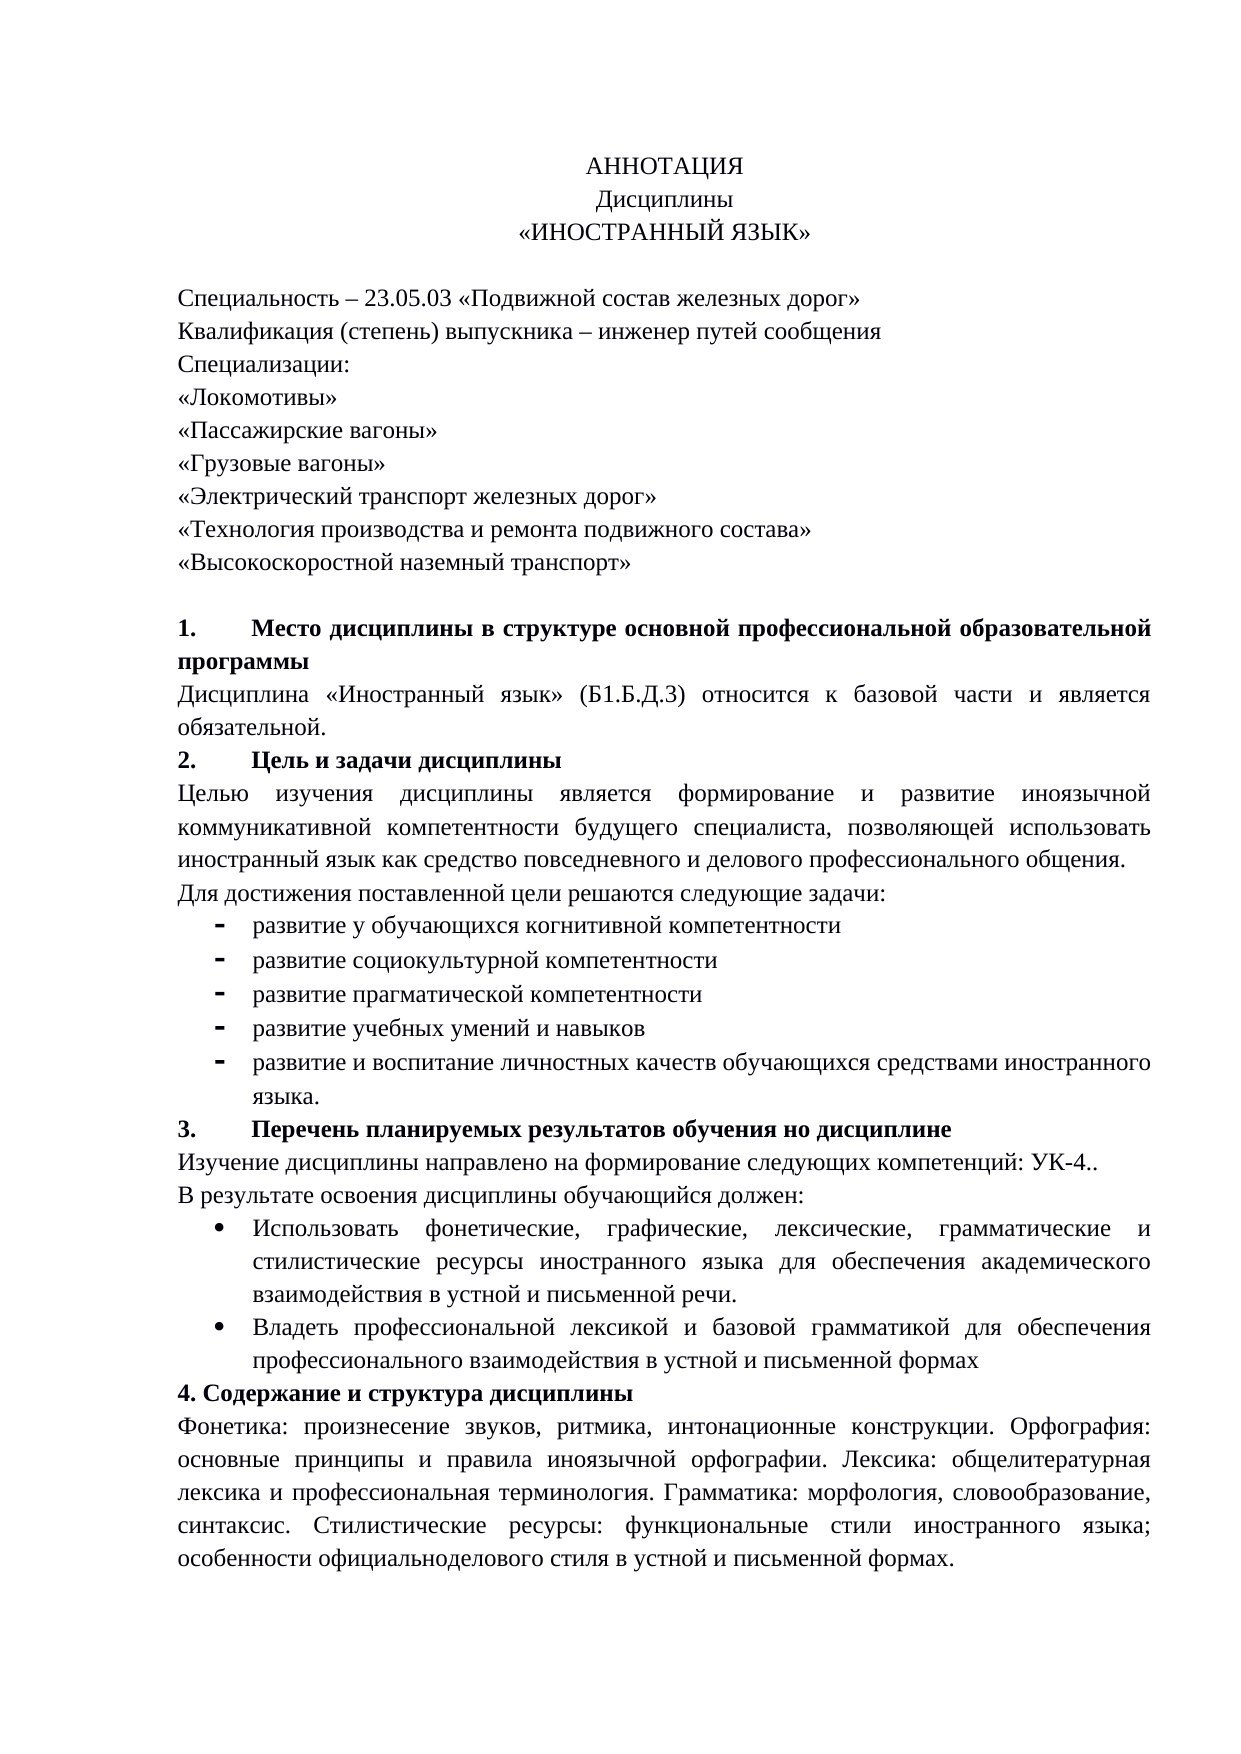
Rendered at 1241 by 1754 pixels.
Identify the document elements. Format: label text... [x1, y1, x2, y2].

text 4. Содержание и структура дисциплины [177, 1378, 1152, 1407]
text Дисциплина «Иностранный язык» (Б1.Б.Д.3) относится к базовой части и является обязательной. [177, 679, 1152, 741]
text Специальность – 23.05.03 «Подвижной состав железных дорог» [177, 283, 1152, 312]
list развитие прагматической компетентности [215, 979, 1152, 1008]
text 1. Место дисциплины в структуре основной профессиональной образовательной программы [177, 613, 1152, 675]
text «Пассажирские вагоны» [177, 415, 1152, 444]
text Изучение дисциплины направлено на формирование следующих компетенций: УК-4.. [177, 1147, 1152, 1176]
text Для достижения поставленной цели решаются следующие задачи: [177, 878, 1152, 906]
list Владеть профессиональной лексикой и базовой грамматикой для обеспечения профессионального взаимодействия в устной и письменной формах [215, 1312, 1152, 1374]
list развитие учебных умений и навыков [215, 1013, 1152, 1042]
list развитие и воспитание личностных качеств обучающихся средствами иностранного языка. [215, 1047, 1152, 1109]
list развитие у обучающихся когнитивной компетентности [215, 911, 1152, 940]
text «ИНОСТРАННЫЙ ЯЗЫК» [177, 217, 1152, 246]
text «Электрический транспорт железных дорог» [177, 481, 1152, 510]
text АННОТАЦИЯ [177, 151, 1152, 180]
text «Грузовые вагоны» [177, 448, 1152, 477]
text В результате освоения дисциплины обучающийся должен: [177, 1180, 1152, 1209]
text 2. Цель и задачи дисциплины [177, 746, 1152, 774]
text Фонетика: произнесение звуков, ритмика, интонационные конструкции. Орфография: основные принципы и правила иноязычной орфографии. Лексика: общелитературная лексика и профессиональная терминология. Грамматика: морфология, словообразование, синтаксис. Стилистические ресурсы: функциональные стили иностранного языка; особенности официальноделового стиля в устной и письменной формах. [177, 1411, 1152, 1572]
text «Высокоскоростной наземный транспорт» [177, 547, 1152, 576]
text «Локомотивы» [177, 382, 1152, 411]
list развитие социокультурной компетентности [215, 945, 1152, 974]
text «Технология производства и ремонта подвижного состава» [177, 514, 1152, 543]
text Квалификация (степень) выпускника – инженер путей сообщения [177, 316, 1152, 345]
text Целью изучения дисциплины является формирование и развитие иноязычной коммуникативной компетентности будущего специалиста, позволяющей использовать иностранный язык как средство повседневного и делового профессионального общения. [177, 778, 1152, 873]
text Специализации: [177, 349, 1152, 378]
list Использовать фонетические, графические, лексические, грамматические и стилистические ресурсы иностранного языка для обеспечения академического взаимодействия в устной и письменной речи. [215, 1213, 1152, 1308]
text Дисциплины [177, 184, 1152, 213]
text 3. Перечень планируемых результатов обучения но дисциплине [177, 1114, 1152, 1143]
